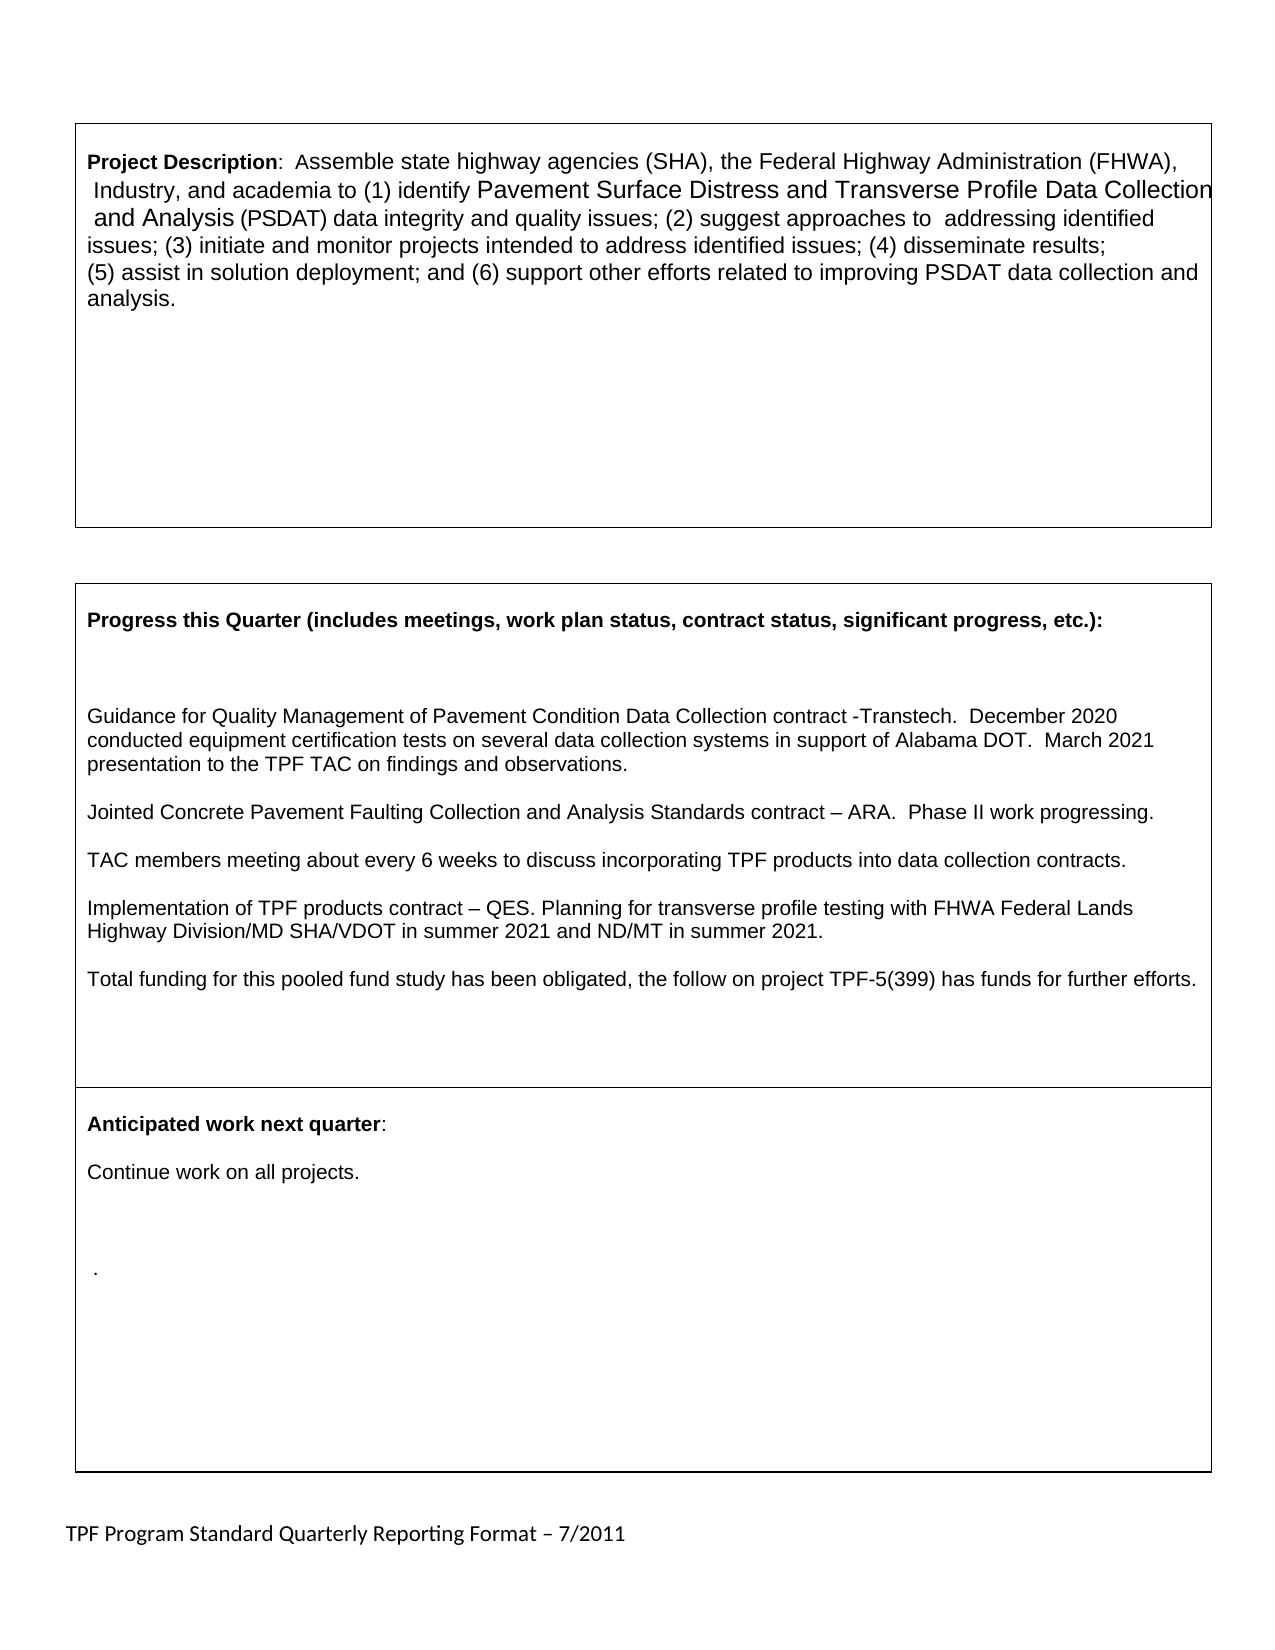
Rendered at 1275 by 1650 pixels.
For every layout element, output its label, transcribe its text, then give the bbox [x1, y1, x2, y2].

table_header Project Description: Assemble state highway agencies (SHA), the Federal Highway Administration (FHWA), Industry, and academia to (1) identify Pavement Surface Distress and Transverse Profile Data Collection and Analysis (PSDAT) data integrity and quality issues; (2) suggest approaches to addressing identified issues; (3) initiate and monitor projects intended to address identified issues; (4) disseminate results; (5) assist in solution deployment; and (6) support other efforts related to improving PSDAT data collection and analysis. [76, 124, 1211, 527]
table_header Progress this Quarter (includes meetings, work plan status, contract status, significant progress, etc.): Guidance for Quality Management of Pavement Condition Data Collection contract -Transtech. December 2020 conducted equipment certification tests on several data collection systems in support of Alabama DOT. March 2021 presentation to the TPF TAC on findings and observations. Jointed Concrete Pavement Faulting Collection and Analysis Standards contract – ARA. Phase II work progressing. TAC members meeting about every 6 weeks to discuss incorporating TPF products into data collection contracts. Implementation of TPF products contract – QES. Planning for transverse profile testing with FHWA Federal Lands Highway Division/MD SHA/VDOT in summer 2021 and ND/MT in summer 2021. Total funding for this pooled fund study has been obligated, the follow on project TPF-5(399) has funds for further efforts. [76, 584, 1211, 1087]
table_cell Anticipated work next quarter: Continue work on all projects. . [76, 1088, 1211, 1471]
